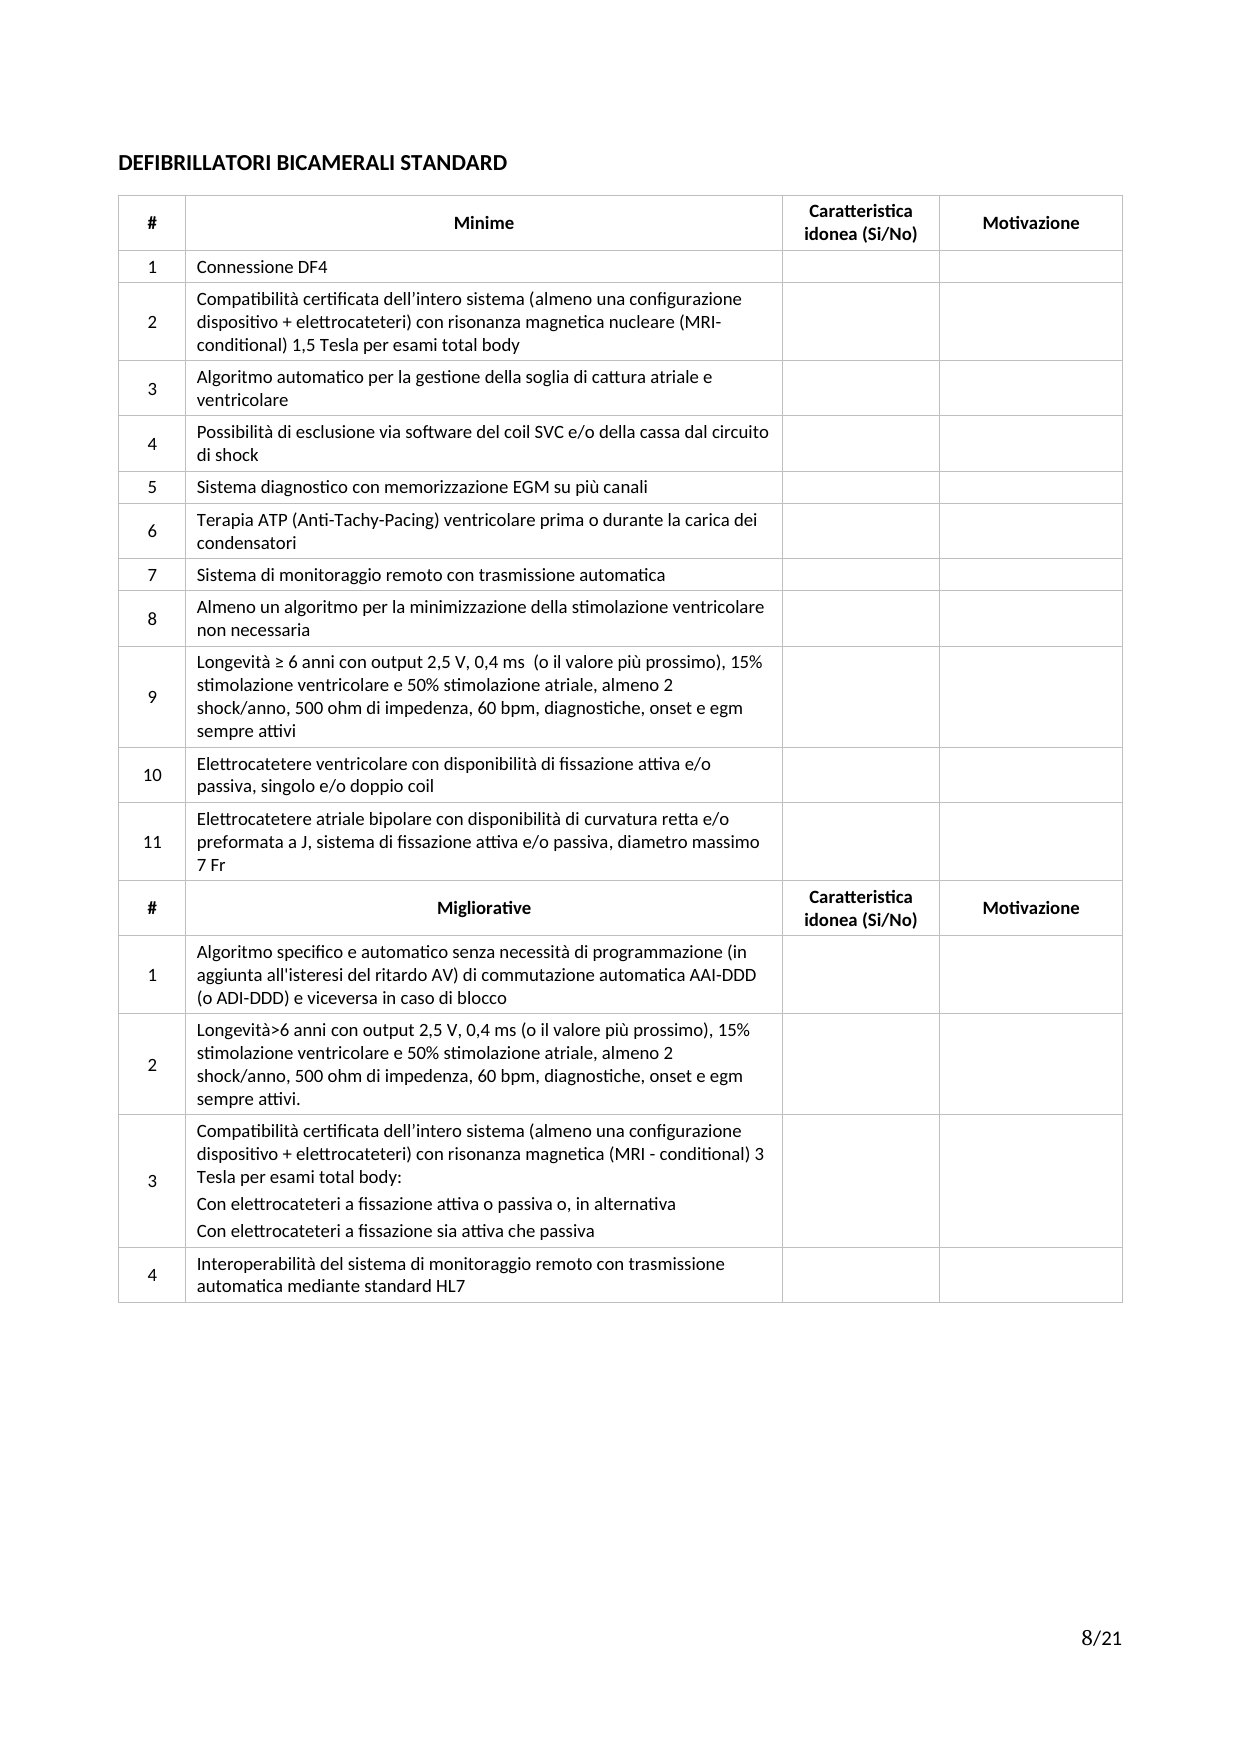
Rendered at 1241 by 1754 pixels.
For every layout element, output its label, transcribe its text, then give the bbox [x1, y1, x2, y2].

table_cell [940, 472, 1122, 503]
table_header # [119, 196, 185, 250]
table_cell Motivazione [940, 881, 1122, 935]
table_cell [940, 504, 1122, 558]
table_cell [783, 1014, 939, 1114]
table_cell [940, 361, 1122, 415]
table_cell # [119, 881, 185, 935]
table_cell [783, 1248, 939, 1302]
table_cell [783, 472, 939, 503]
table_cell 8 [119, 591, 185, 646]
table_cell Sistema di monitoraggio remoto con trasmissione automatica [186, 559, 782, 590]
table_cell 2 [119, 283, 185, 360]
table_cell 2 [119, 1014, 185, 1114]
table_cell [940, 251, 1122, 282]
table_cell Compatibilità certificata dell’intero sistema (almeno una configurazione dispositivo + elettrocateteri) con risonanza magnetica (MRI - conditional) 3 Tesla per esami total body: Con elettrocateteri a fissazione attiva o passiva o, in alternativa Con elettrocateteri a fissazione sia attiva che passiva [186, 1115, 782, 1247]
table_cell 3 [119, 1115, 185, 1247]
table_cell [940, 283, 1122, 360]
table_header Motivazione [940, 196, 1122, 250]
table_cell Elettrocatetere ventricolare con disponibilità di fissazione attiva e/o passiva, singolo e/o doppio coil [186, 748, 782, 802]
table_cell [783, 559, 939, 590]
table_cell Longevità>6 anni con output 2,5 V, 0,4 ms (o il valore più prossimo), 15% stimolazione ventricolare e 50% stimolazione atriale, almeno 2 shock/anno, 500 ohm di impedenza, 60 bpm, diagnostiche, onset e egm sempre attivi. [186, 1014, 782, 1114]
table_cell [783, 251, 939, 282]
table_cell 4 [119, 1248, 185, 1302]
table_cell Compatibilità certificata dell’intero sistema (almeno una configurazione dispositivo + elettrocateteri) con risonanza magnetica nucleare (MRI-conditional) 1,5 Tesla per esami total body [186, 283, 782, 360]
table_cell [940, 647, 1122, 747]
table_cell Terapia ATP (Anti-Tachy-Pacing) ventricolare prima o durante la carica dei condensatori [186, 504, 782, 558]
table_cell Interoperabilità del sistema di monitoraggio remoto con trasmissione automatica mediante standard HL7 [186, 1248, 782, 1302]
table_cell [940, 416, 1122, 471]
table_cell 1 [119, 936, 185, 1013]
table_cell Almeno un algoritmo per la minimizzazione della stimolazione ventricolare non necessaria [186, 591, 782, 646]
table_cell [940, 591, 1122, 646]
table_cell Algoritmo specifico e automatico senza necessità di programmazione (in aggiunta all'isteresi del ritardo AV) di commutazione automatica AAI-DDD (o ADI-DDD) e viceversa in caso di blocco [186, 936, 782, 1013]
table_cell Connessione DF4 [186, 251, 782, 282]
table_cell Caratteristica idonea (Si/No) [783, 881, 939, 935]
table_cell [940, 1115, 1122, 1247]
table_cell [940, 748, 1122, 802]
table_cell [940, 936, 1122, 1013]
table_cell 4 [119, 416, 185, 471]
table_cell 3 [119, 361, 185, 415]
table_cell 1 [119, 251, 185, 282]
table_header Minime [186, 196, 782, 250]
table_cell [783, 416, 939, 471]
table_cell [940, 559, 1122, 590]
table_cell [783, 748, 939, 802]
table_cell Possibilità di esclusione via software del coil SVC e/o della cassa dal circuito di shock [186, 416, 782, 471]
table_cell [783, 647, 939, 747]
table_cell 5 [119, 472, 185, 503]
table_cell 10 [119, 748, 185, 802]
table_cell Algoritmo automatico per la gestione della soglia di cattura atriale e ventricolare [186, 361, 782, 415]
table_cell [940, 1014, 1122, 1114]
table_cell Longevità ≥ 6 anni con output 2,5 V, 0,4 ms (o il valore più prossimo), 15% stimolazione ventricolare e 50% stimolazione atriale, almeno 2 shock/anno, 500 ohm di impedenza, 60 bpm, diagnostiche, onset e egm sempre attivi [186, 647, 782, 747]
table_cell [783, 504, 939, 558]
text DEFIBRILLATORI BICAMERALI STANDARD [118, 148, 1122, 176]
table_cell 9 [119, 647, 185, 747]
table_cell [783, 936, 939, 1013]
table_cell 11 [119, 803, 185, 880]
table_cell [783, 283, 939, 360]
table_cell 6 [119, 504, 185, 558]
table_header Caratteristica idonea (Si/No) [783, 196, 939, 250]
table_cell Elettrocatetere atriale bipolare con disponibilità di curvatura retta e/o preformata a J, sistema di fissazione attiva e/o passiva, diametro massimo 7 Fr [186, 803, 782, 880]
table_cell [783, 1115, 939, 1247]
table_cell [783, 591, 939, 646]
table_cell [940, 803, 1122, 880]
table_cell Migliorative [186, 881, 782, 935]
table_cell [940, 1248, 1122, 1302]
table_cell 7 [119, 559, 185, 590]
table_cell [783, 803, 939, 880]
table_cell [783, 361, 939, 415]
table_cell Sistema diagnostico con memorizzazione EGM su più canali [186, 472, 782, 503]
